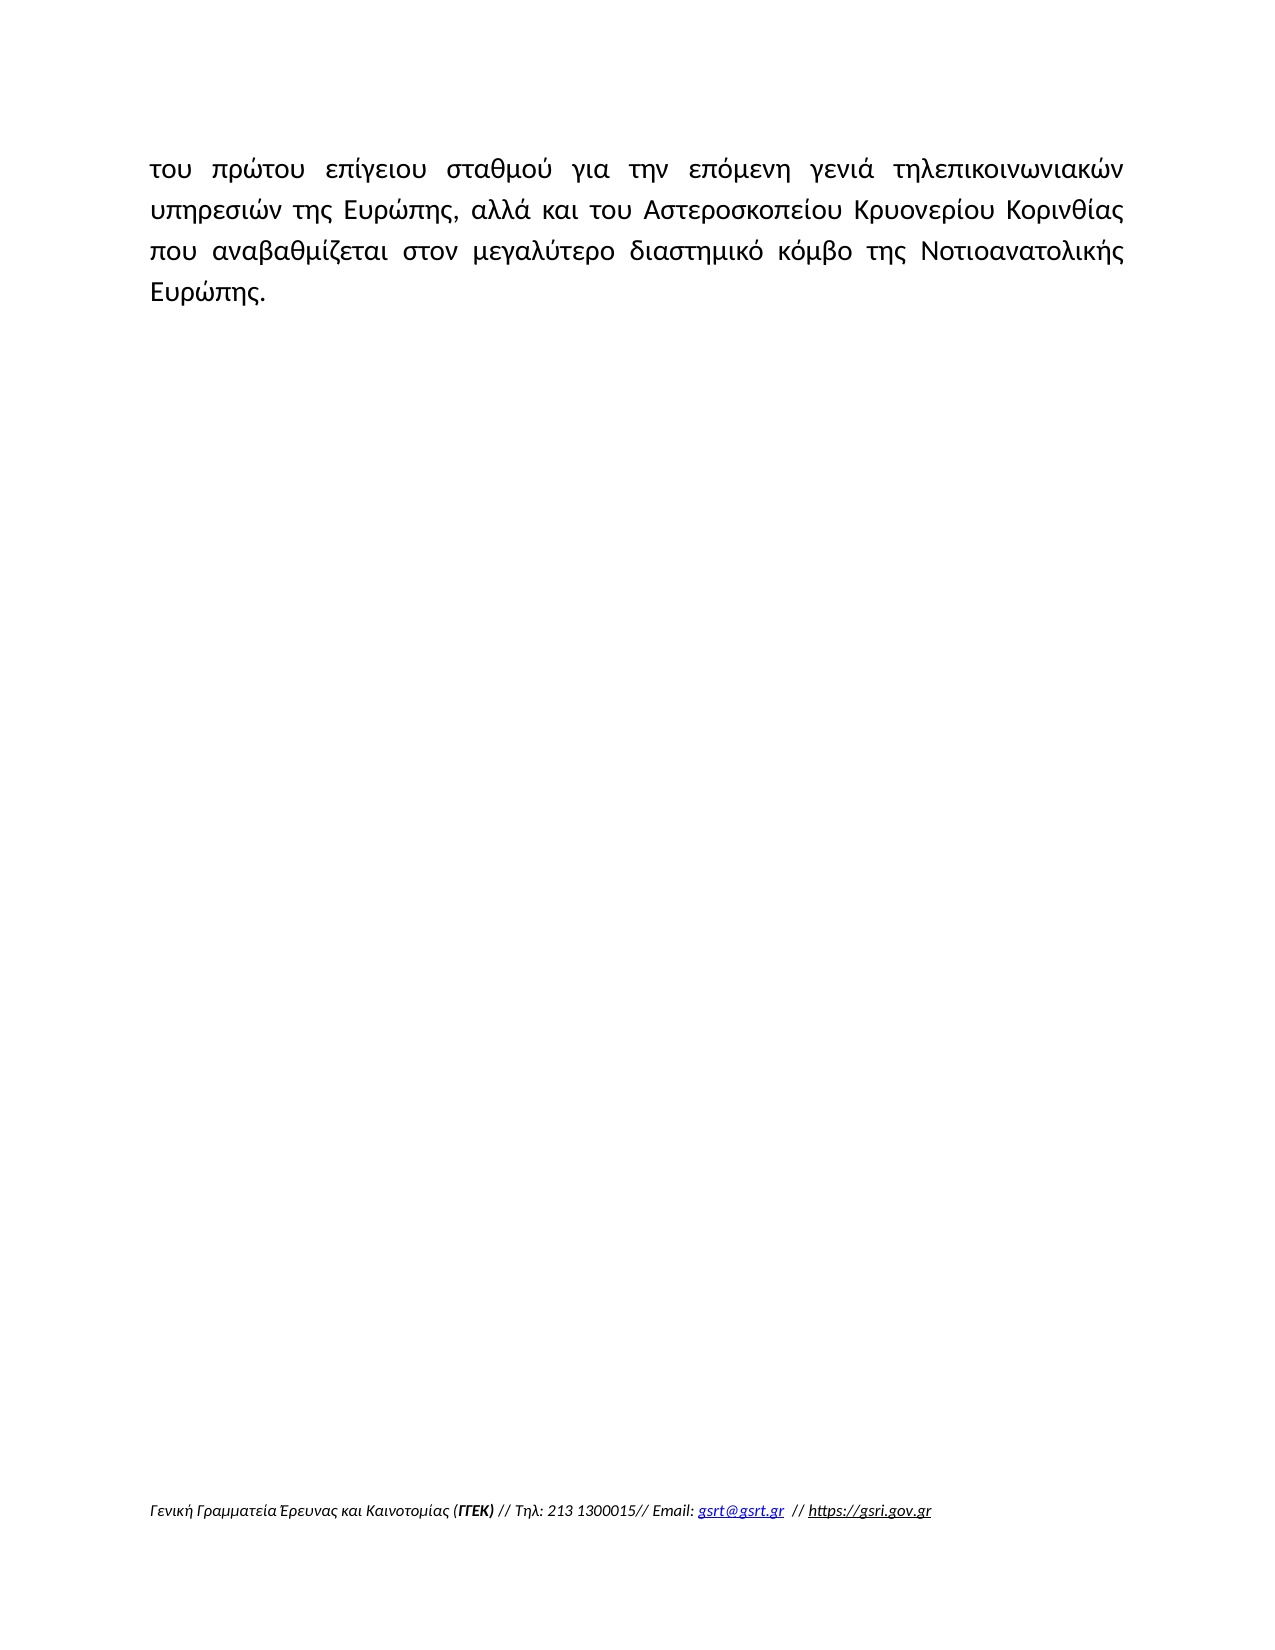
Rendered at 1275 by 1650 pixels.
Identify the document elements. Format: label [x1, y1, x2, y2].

text [150, 150, 1125, 308]
